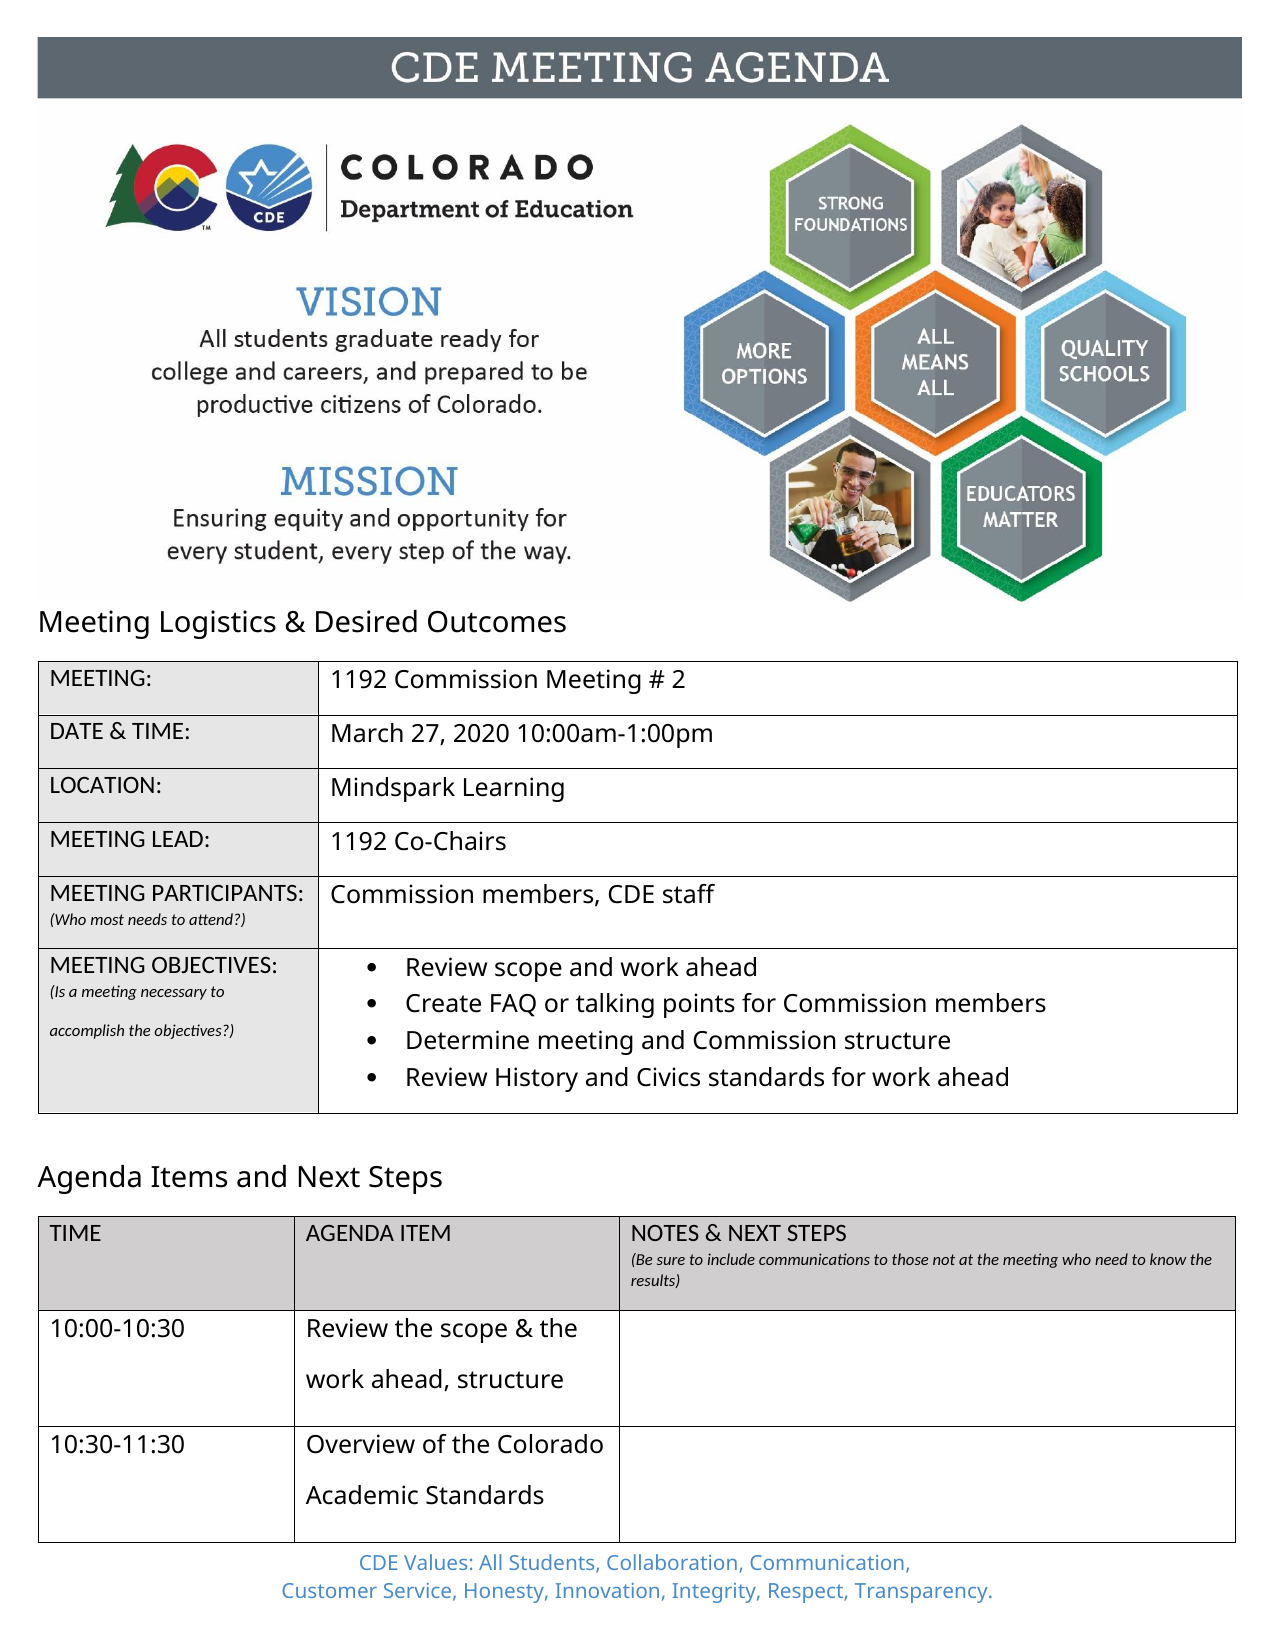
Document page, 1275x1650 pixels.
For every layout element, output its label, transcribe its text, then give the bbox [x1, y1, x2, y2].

table_cell Mindspark Learning [319, 769, 1237, 822]
table_cell 10:00-10:30 [39, 1311, 294, 1426]
table_cell MEETING LEAD: [39, 823, 318, 876]
table_cell 1192 Co-Chairs [319, 823, 1237, 876]
table_cell [620, 1427, 1235, 1542]
table_header NOTES & NEXT STEPS (Be sure to include communications to those not at the meeting who need to know the results) [620, 1217, 1235, 1310]
table_cell LOCATION: [39, 769, 318, 822]
table_cell MEETING PARTICIPANTS: (Who most needs to attend?) [39, 877, 318, 948]
table_header MEETING: [39, 662, 318, 714]
table_cell Overview of the Colorado Academic Standards [295, 1427, 619, 1542]
text Agenda Items and Next Steps [37, 1114, 1237, 1196]
table_cell MEETING OBJECTIVES: (Is a meeting necessary to accomplish the objectives?) [39, 949, 318, 1112]
table_cell March 27, 2020 10:00am-1:00pm [319, 716, 1237, 768]
picture [37, 37, 1242, 602]
table_cell Commission members, CDE staff [319, 877, 1237, 948]
table_cell 10:30-11:30 [39, 1427, 294, 1542]
table_cell Review the scope & the work ahead, structure [295, 1311, 619, 1426]
table_header 1192 Commission Meeting # 2 [319, 662, 1237, 714]
table_header TIME [39, 1217, 294, 1310]
table_cell DATE & TIME: [39, 716, 318, 768]
table_header AGENDA ITEM [295, 1217, 619, 1310]
text Meeting Logistics & Desired Outcomes [37, 602, 1237, 641]
table_cell Review scope and work ahead Create FAQ or talking points for Commission members Determine meeting and Commission structure Review History and Civics standards for work ahead [319, 949, 1237, 1112]
table_cell [620, 1311, 1235, 1426]
